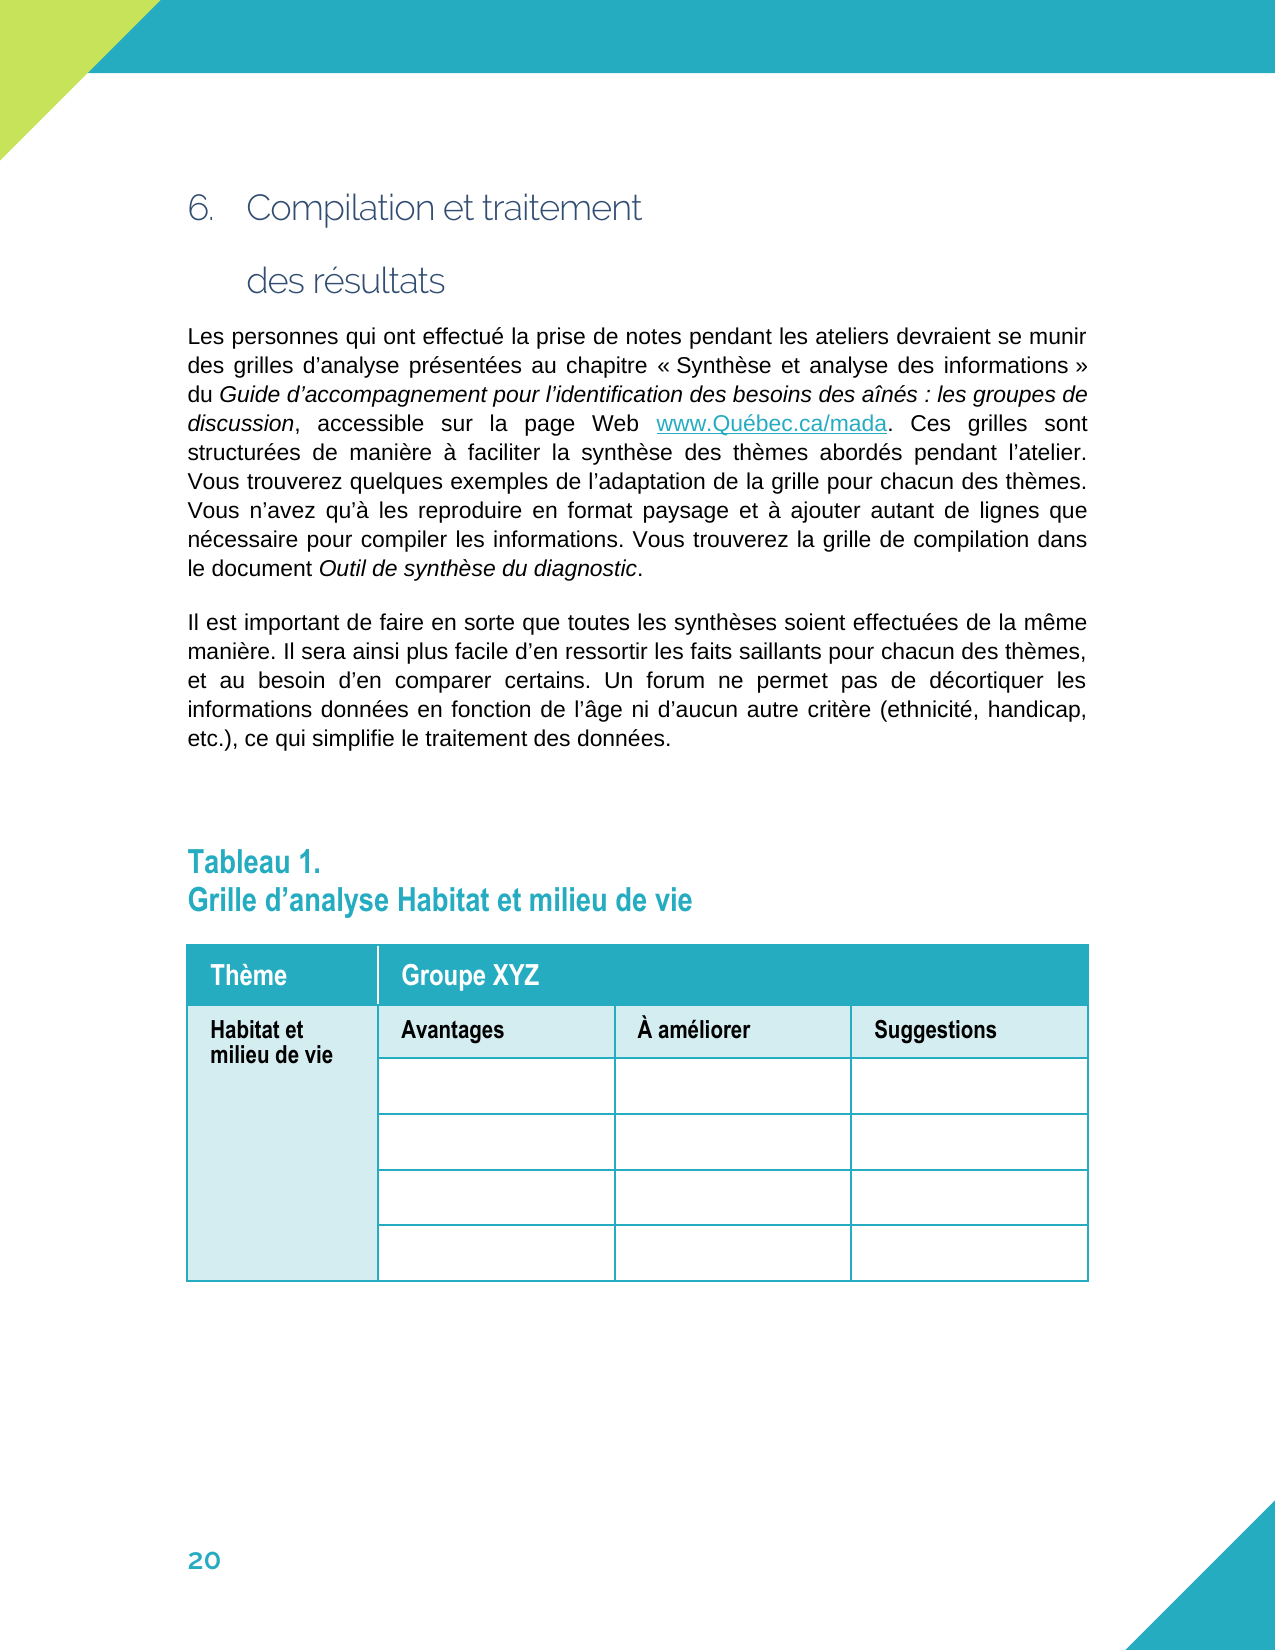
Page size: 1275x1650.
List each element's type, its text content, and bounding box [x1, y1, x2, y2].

table_cell [616, 1171, 850, 1224]
table_cell [852, 1171, 1087, 1224]
table_cell [852, 1226, 1087, 1280]
table_header Thème [188, 946, 377, 1004]
table_cell [379, 1226, 614, 1280]
subtitle Tableau 1. Grille d’analyse Habitat et milieu de vie [187, 842, 1088, 918]
table_cell Avantages [379, 1006, 614, 1057]
table_cell [616, 1059, 850, 1113]
subtitle Compilation et traitement des résultats [187, 156, 1087, 302]
table_cell [379, 1115, 614, 1168]
table_cell Habitat et milieu de vie [188, 1006, 377, 1280]
table_cell [852, 1059, 1087, 1113]
table_cell [616, 1115, 850, 1168]
text Il est important de faire en sorte que toutes les synthèses soient effectuées de la même manière. Il sera ainsi plus facile d’en ressortir les faits saillants pour chacun des thèmes, et au besoin d’en comparer certains. Un forum ne permet pas de décortiquer les informations données en fonction de l’âge ni d’aucun autre critère (ethnicité, handicap, etc.), ce qui simplifie le traitement des données. [187, 609, 1088, 751]
text Les personnes qui ont effectué la prise de notes pendant les ateliers devraient se munir des grilles d’analyse présentées au chapitre « Synthèse et analyse des informations » du Guide d’accompagnement pour l’identification des besoins des aînés : les groupes de discussion, accessible sur la page Web www.Québec.ca/mada. Ces grilles sont structurées de manière à faciliter la synthèse des thèmes abordés pendant l’atelier. Vous trouverez quelques exemples de l’adaptation de la grille pour chacun des thèmes. Vous n’avez qu’à les reproduire en format paysage et à ajouter autant de lignes que nécessaire pour compiler les informations. Vous trouverez la grille de compilation dans le document Outil de synthèse du diagnostic. [187, 323, 1088, 581]
table_header Groupe XYZ [379, 946, 1087, 1004]
table_cell [616, 1226, 850, 1280]
table_cell [379, 1059, 614, 1113]
table_cell À améliorer [616, 1006, 850, 1057]
table_cell [852, 1115, 1087, 1168]
table_cell [379, 1171, 614, 1224]
table_cell Suggestions [852, 1006, 1087, 1057]
